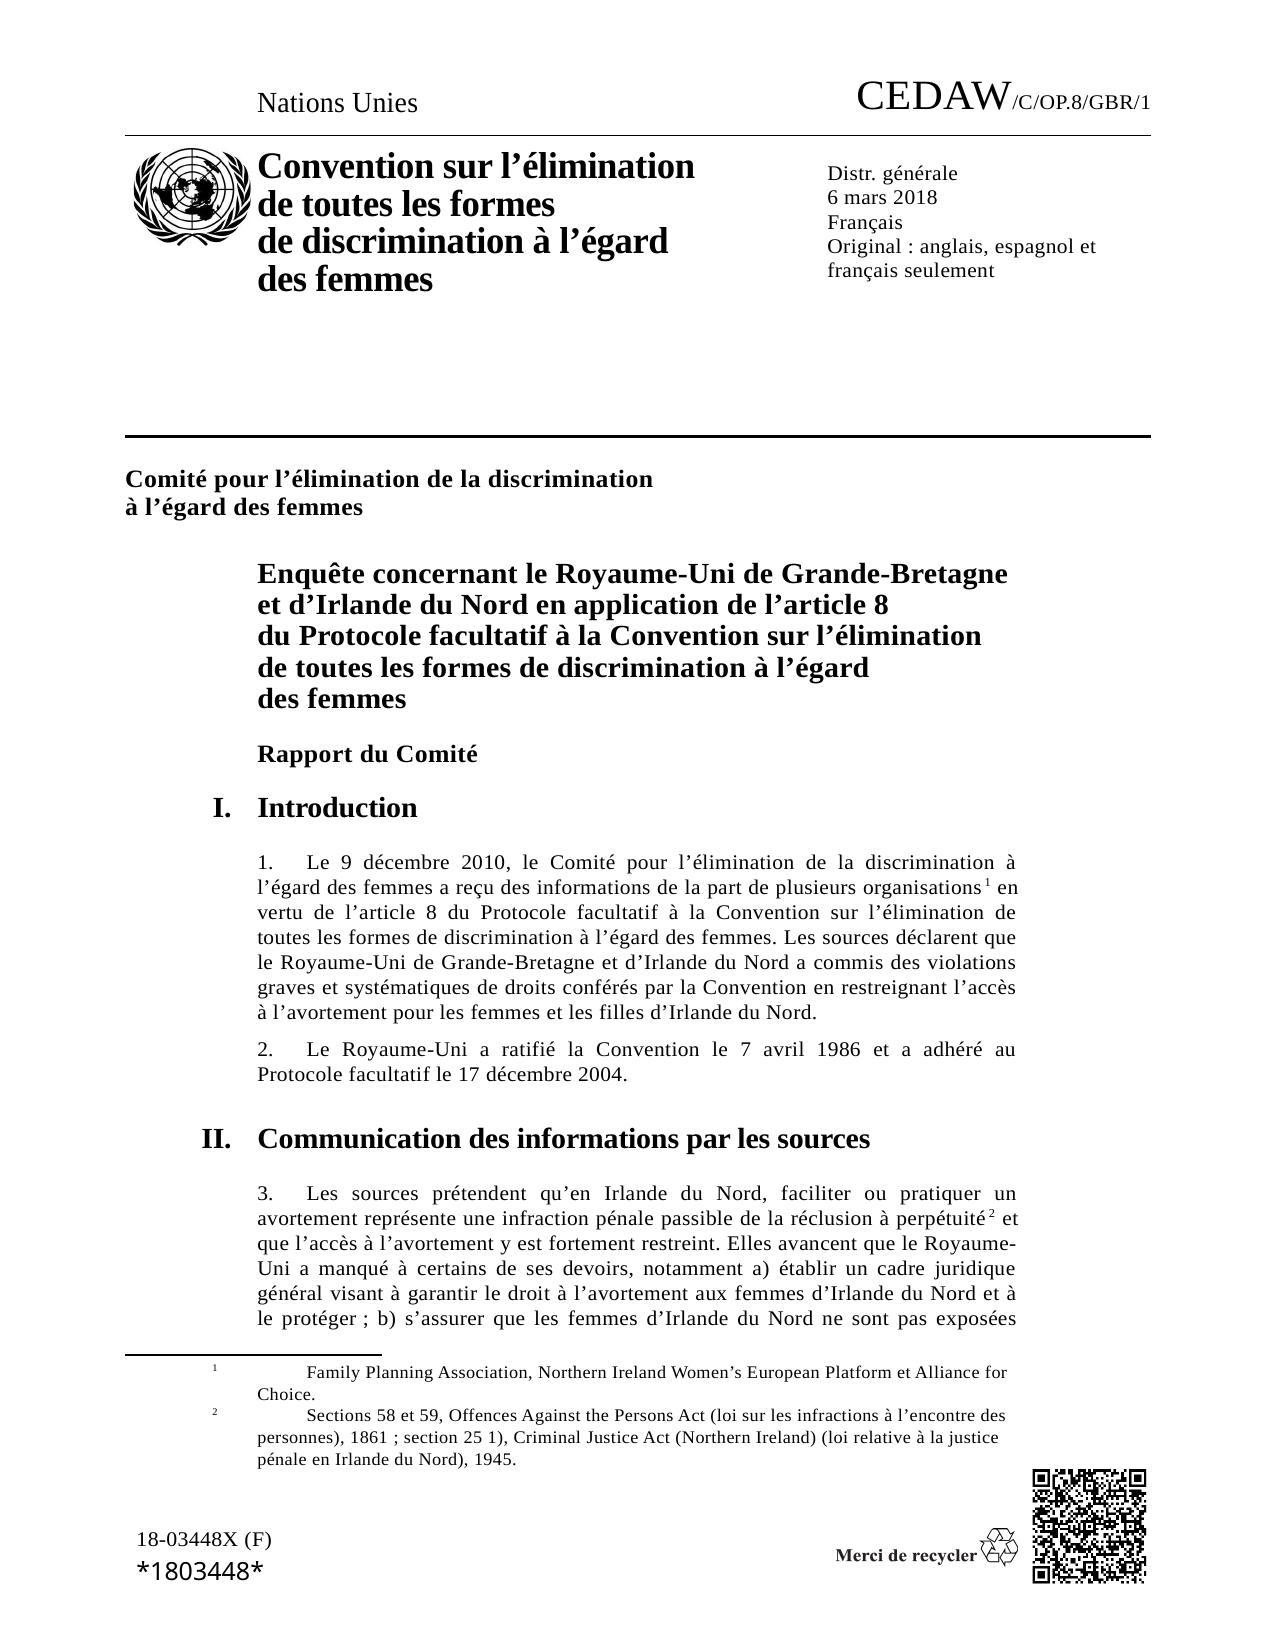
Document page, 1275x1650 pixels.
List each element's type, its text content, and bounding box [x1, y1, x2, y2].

title Rapport du Comité [125, 739, 1019, 768]
text Comité pour l’élimination de la discrimination à l’égard des femmes [125, 464, 725, 521]
text II. Communication des informations par les sources [125, 1124, 1019, 1155]
picture [1032, 1469, 1147, 1584]
text I. Introduction [125, 793, 1019, 824]
text 2. Le Royaume-Uni a ratifié la Convention le 7 avril 1986 et a adhéré au Protocole facultatif le 17 décembre 2004. [257, 1036, 1018, 1086]
title Enquête concernant le Royaume-Uni de Grande-Bretagne et d’Irlande du Nord en application de l’article 8 du Protocole facultatif à la Convention sur l’élimination de toutes les formes de discrimination à l’égard des femmes [125, 558, 1019, 714]
text 1. Le 9 décembre 2010, le Comité pour l’élimination de la discrimination à l’égard des femmes a reçu des informations de la part de plusieurs organisations en vertu de l’article 8 du Protocole facultatif à la Convention sur l’élimination de toutes les formes de discrimination à l’égard des femmes. Les sources déclarent que le Royaume-Uni de Grande-Bretagne et d’Irlande du Nord a commis des violations graves et systématiques de droits conférés par la Convention en restreignant l’accès à l’avortement pour les femmes et les filles d’Irlande du Nord. [257, 849, 1018, 1024]
picture [836, 1528, 1018, 1567]
picture [133, 148, 251, 246]
